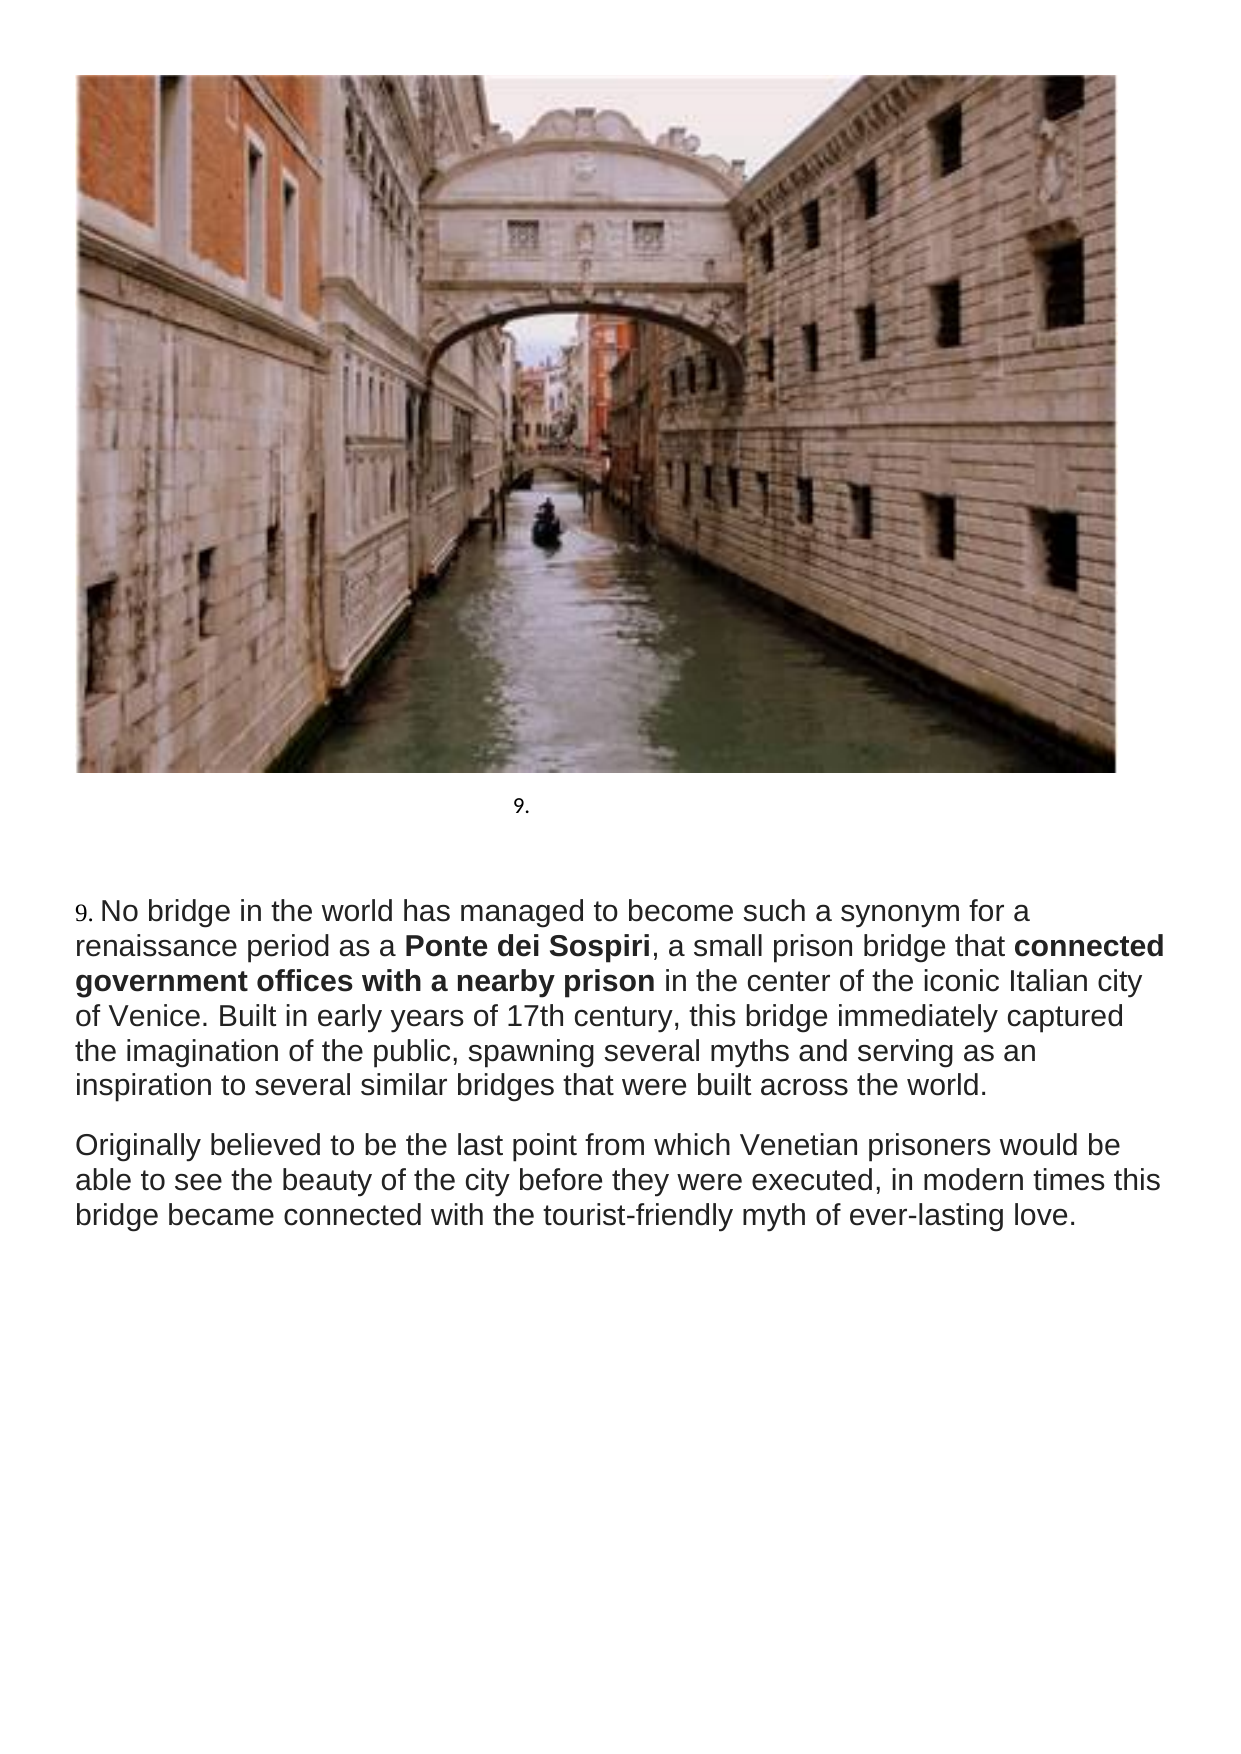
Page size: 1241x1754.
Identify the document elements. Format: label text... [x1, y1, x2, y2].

text 9. [75, 791, 1165, 819]
picture [75, 75, 1119, 773]
text Originally believed to be the last point from which Venetian prisoners would be able to see the beauty of the city before they were executed, in modern times this bridge became connected with the tourist-friendly myth of ever-lasting love. [75, 1127, 1165, 1231]
text 9. No bridge in the world has managed to become such a synonym for a renaissance period as a Ponte dei Sospiri, a small prison bridge that connected government offices with a nearby prison in the center of the iconic Italian city of Venice. Built in early years of 17th century, this bridge immediately captured the imagination of the public, spawning several myths and serving as an inspiration to several similar bridges that were built across the world. [75, 893, 1165, 1102]
